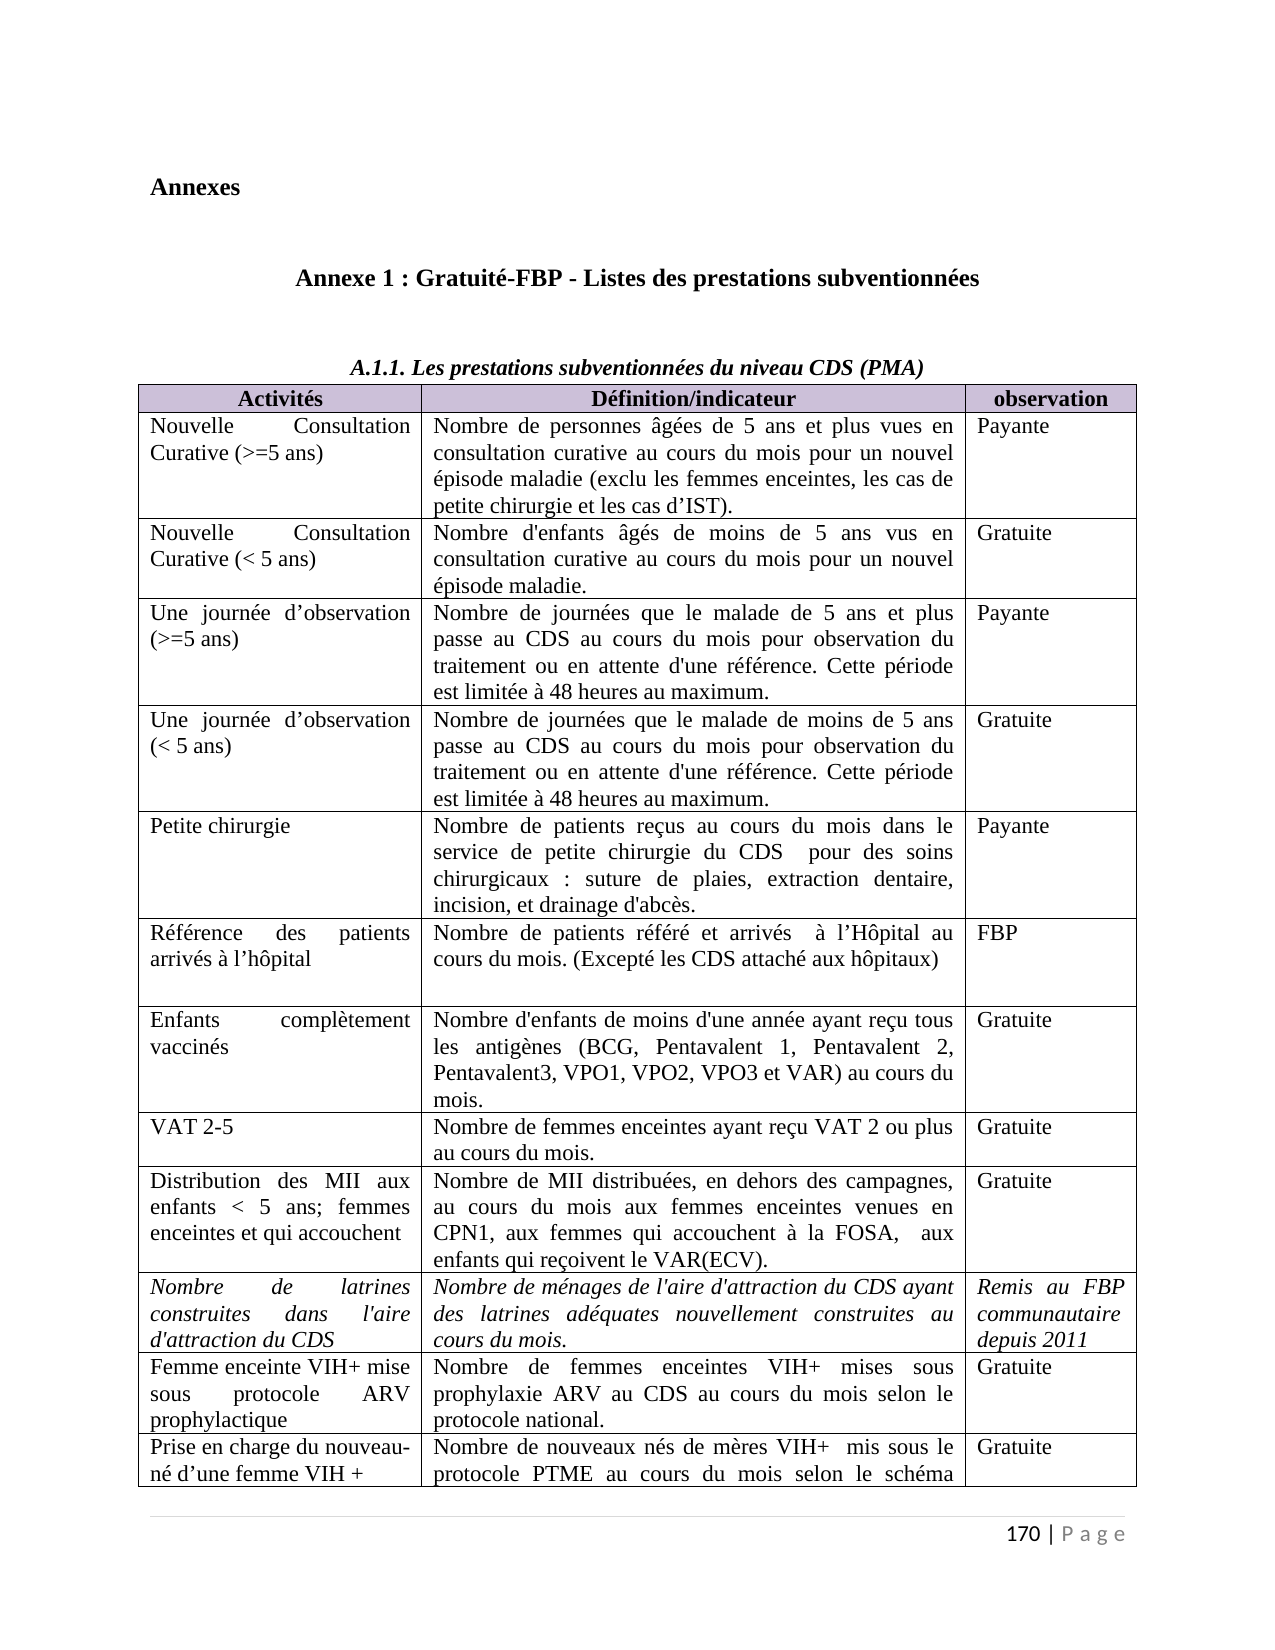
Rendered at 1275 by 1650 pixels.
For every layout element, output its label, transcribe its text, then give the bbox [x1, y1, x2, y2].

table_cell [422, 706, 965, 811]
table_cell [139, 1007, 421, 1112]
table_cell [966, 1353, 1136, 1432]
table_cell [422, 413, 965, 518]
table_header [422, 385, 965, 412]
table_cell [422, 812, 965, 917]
subtitle Annexes [150, 172, 1125, 201]
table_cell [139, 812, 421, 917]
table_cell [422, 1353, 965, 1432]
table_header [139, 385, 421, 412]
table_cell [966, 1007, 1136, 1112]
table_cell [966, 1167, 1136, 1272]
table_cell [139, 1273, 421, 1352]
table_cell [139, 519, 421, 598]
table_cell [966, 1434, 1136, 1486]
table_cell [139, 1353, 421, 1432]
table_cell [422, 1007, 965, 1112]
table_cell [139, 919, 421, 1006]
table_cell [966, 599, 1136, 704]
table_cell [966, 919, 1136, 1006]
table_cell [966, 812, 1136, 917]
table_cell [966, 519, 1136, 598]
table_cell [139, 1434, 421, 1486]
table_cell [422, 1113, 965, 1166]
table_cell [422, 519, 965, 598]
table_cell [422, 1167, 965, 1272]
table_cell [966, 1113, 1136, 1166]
text A.1.1. Les prestations subventionnées du niveau CDS (PMA) [150, 354, 1125, 380]
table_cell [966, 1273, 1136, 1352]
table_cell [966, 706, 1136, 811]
text Annexe 1 : Gratuité-FBP - Listes des prestations subventionnées [150, 263, 1125, 292]
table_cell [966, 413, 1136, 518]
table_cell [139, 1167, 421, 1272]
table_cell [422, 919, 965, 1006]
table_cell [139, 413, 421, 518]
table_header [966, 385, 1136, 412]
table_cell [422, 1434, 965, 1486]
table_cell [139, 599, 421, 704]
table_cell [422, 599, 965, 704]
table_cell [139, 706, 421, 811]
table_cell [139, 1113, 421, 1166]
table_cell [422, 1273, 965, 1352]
